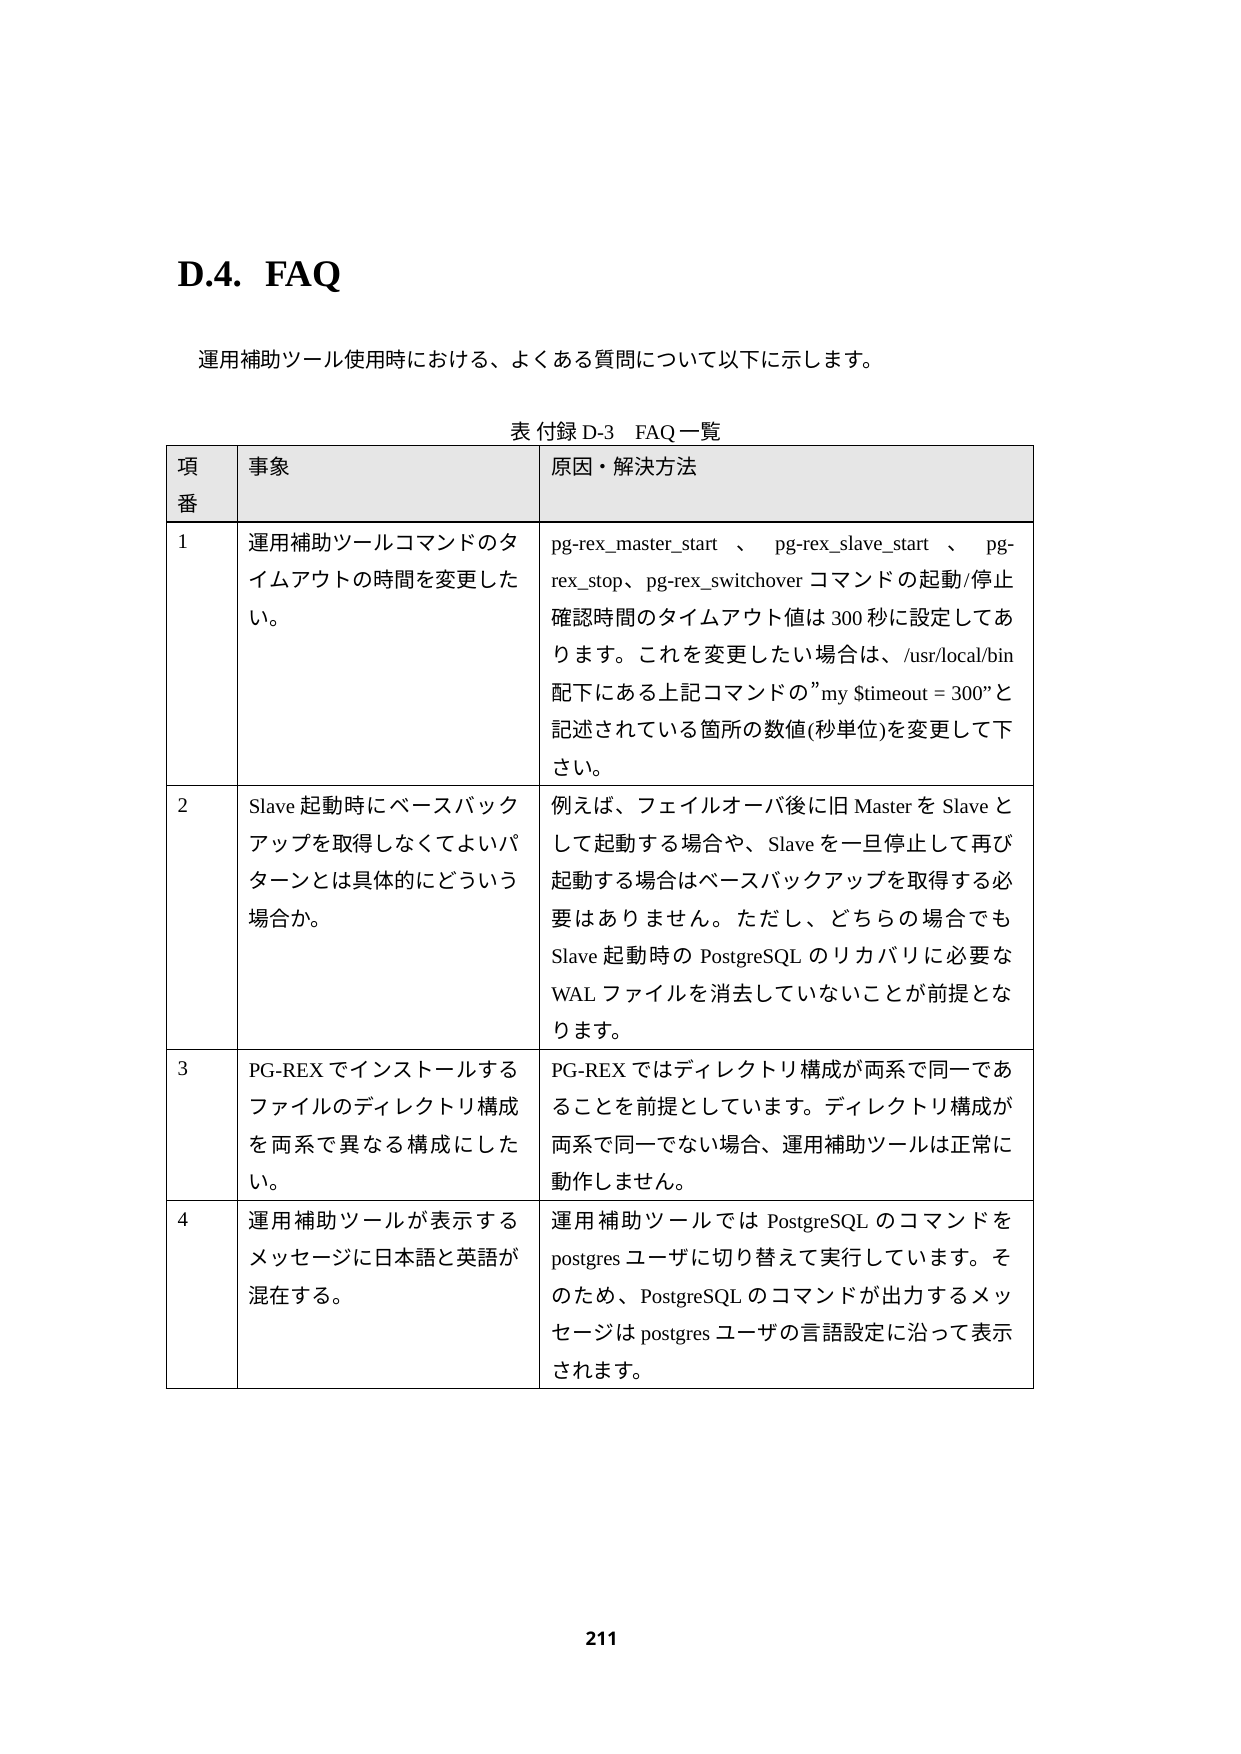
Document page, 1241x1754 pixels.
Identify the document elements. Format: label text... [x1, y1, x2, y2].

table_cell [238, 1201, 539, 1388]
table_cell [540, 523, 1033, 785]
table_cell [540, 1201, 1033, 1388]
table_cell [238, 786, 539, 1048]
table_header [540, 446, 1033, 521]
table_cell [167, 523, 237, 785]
text 表 付録D-3 FAQ一覧 [177, 415, 1054, 445]
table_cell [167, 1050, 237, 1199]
text FAQ [177, 236, 1063, 311]
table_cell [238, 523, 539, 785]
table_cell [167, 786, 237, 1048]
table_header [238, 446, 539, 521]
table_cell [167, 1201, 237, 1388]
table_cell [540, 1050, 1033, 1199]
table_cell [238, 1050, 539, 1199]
text 運用補助ツール使用時における、よくある質問について以下に示します。 [177, 340, 1054, 378]
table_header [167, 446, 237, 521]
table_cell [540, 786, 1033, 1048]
